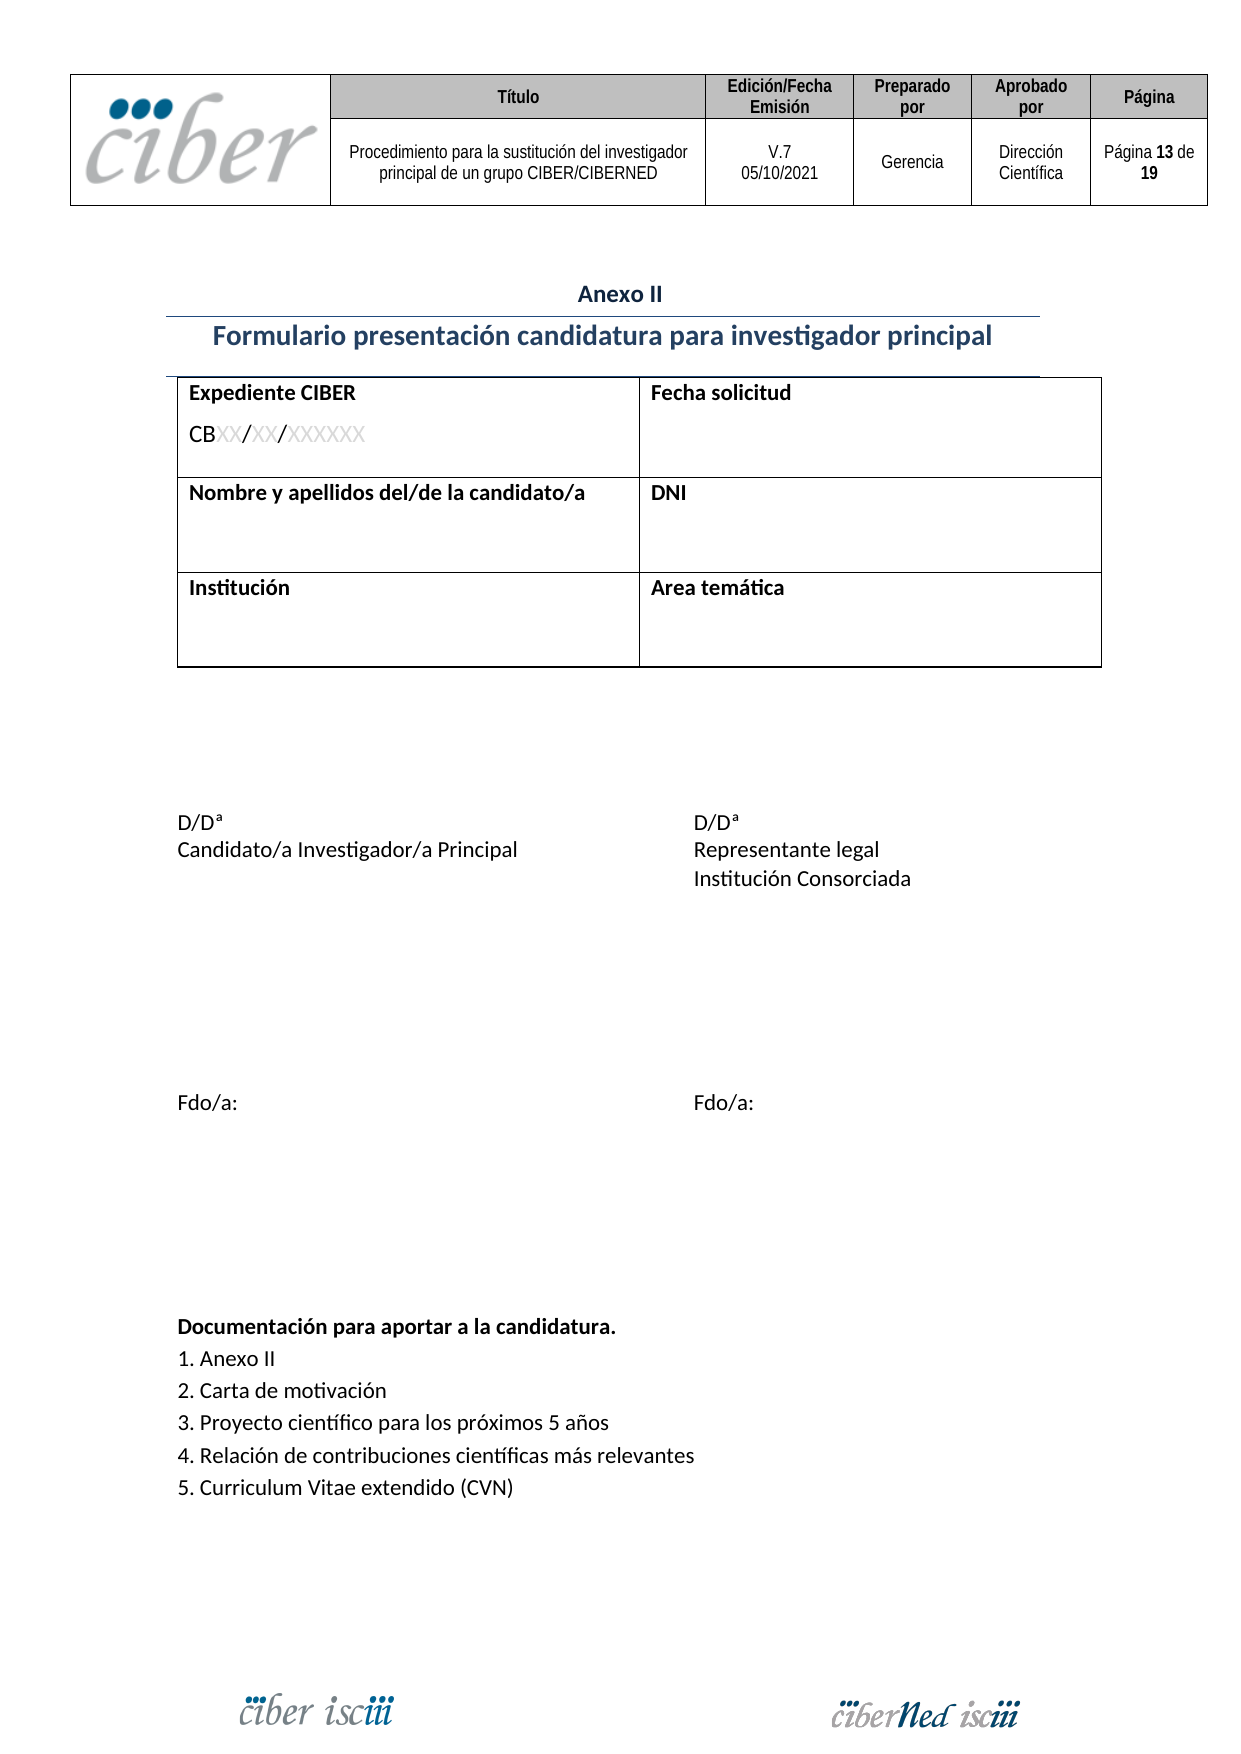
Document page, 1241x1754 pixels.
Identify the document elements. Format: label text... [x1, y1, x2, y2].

text Documentación para aportar a la candidatura. [177, 1312, 1063, 1340]
table_cell Area temática [640, 573, 1101, 666]
table_cell DNI [640, 478, 1101, 572]
picture [831, 1700, 1028, 1729]
text 5. Curriculum Vitae extendido (CVN) [177, 1473, 1063, 1501]
text Anexo II [177, 278, 1063, 308]
table_header Fecha solicitud [640, 378, 1101, 477]
text Candidato/a Investigador/a Principal Representante legal [177, 836, 1063, 864]
table_cell Nombre y apellidos del/de la candidato/a [178, 478, 639, 572]
text Fdo/a: Fdo/a: [177, 1088, 1063, 1116]
text 3. Proyecto científico para los próximos 5 años [177, 1408, 1063, 1437]
table_header Expediente CIBER CBXX/XX/XXXXXX [178, 378, 639, 477]
text Institución Consorciada [177, 864, 1063, 892]
text 4. Relación de contribuciones científicas más relevantes [177, 1441, 1063, 1469]
text D/Dª D/Dª [177, 808, 1063, 836]
text 1. Anexo II [177, 1344, 1063, 1372]
table_cell Institución [178, 573, 639, 666]
table_header Formulario presentación candidatura para investigador principal [166, 317, 1040, 376]
picture [82, 90, 320, 190]
picture [239, 1692, 395, 1729]
text 2. Carta de motivación [177, 1376, 1063, 1404]
